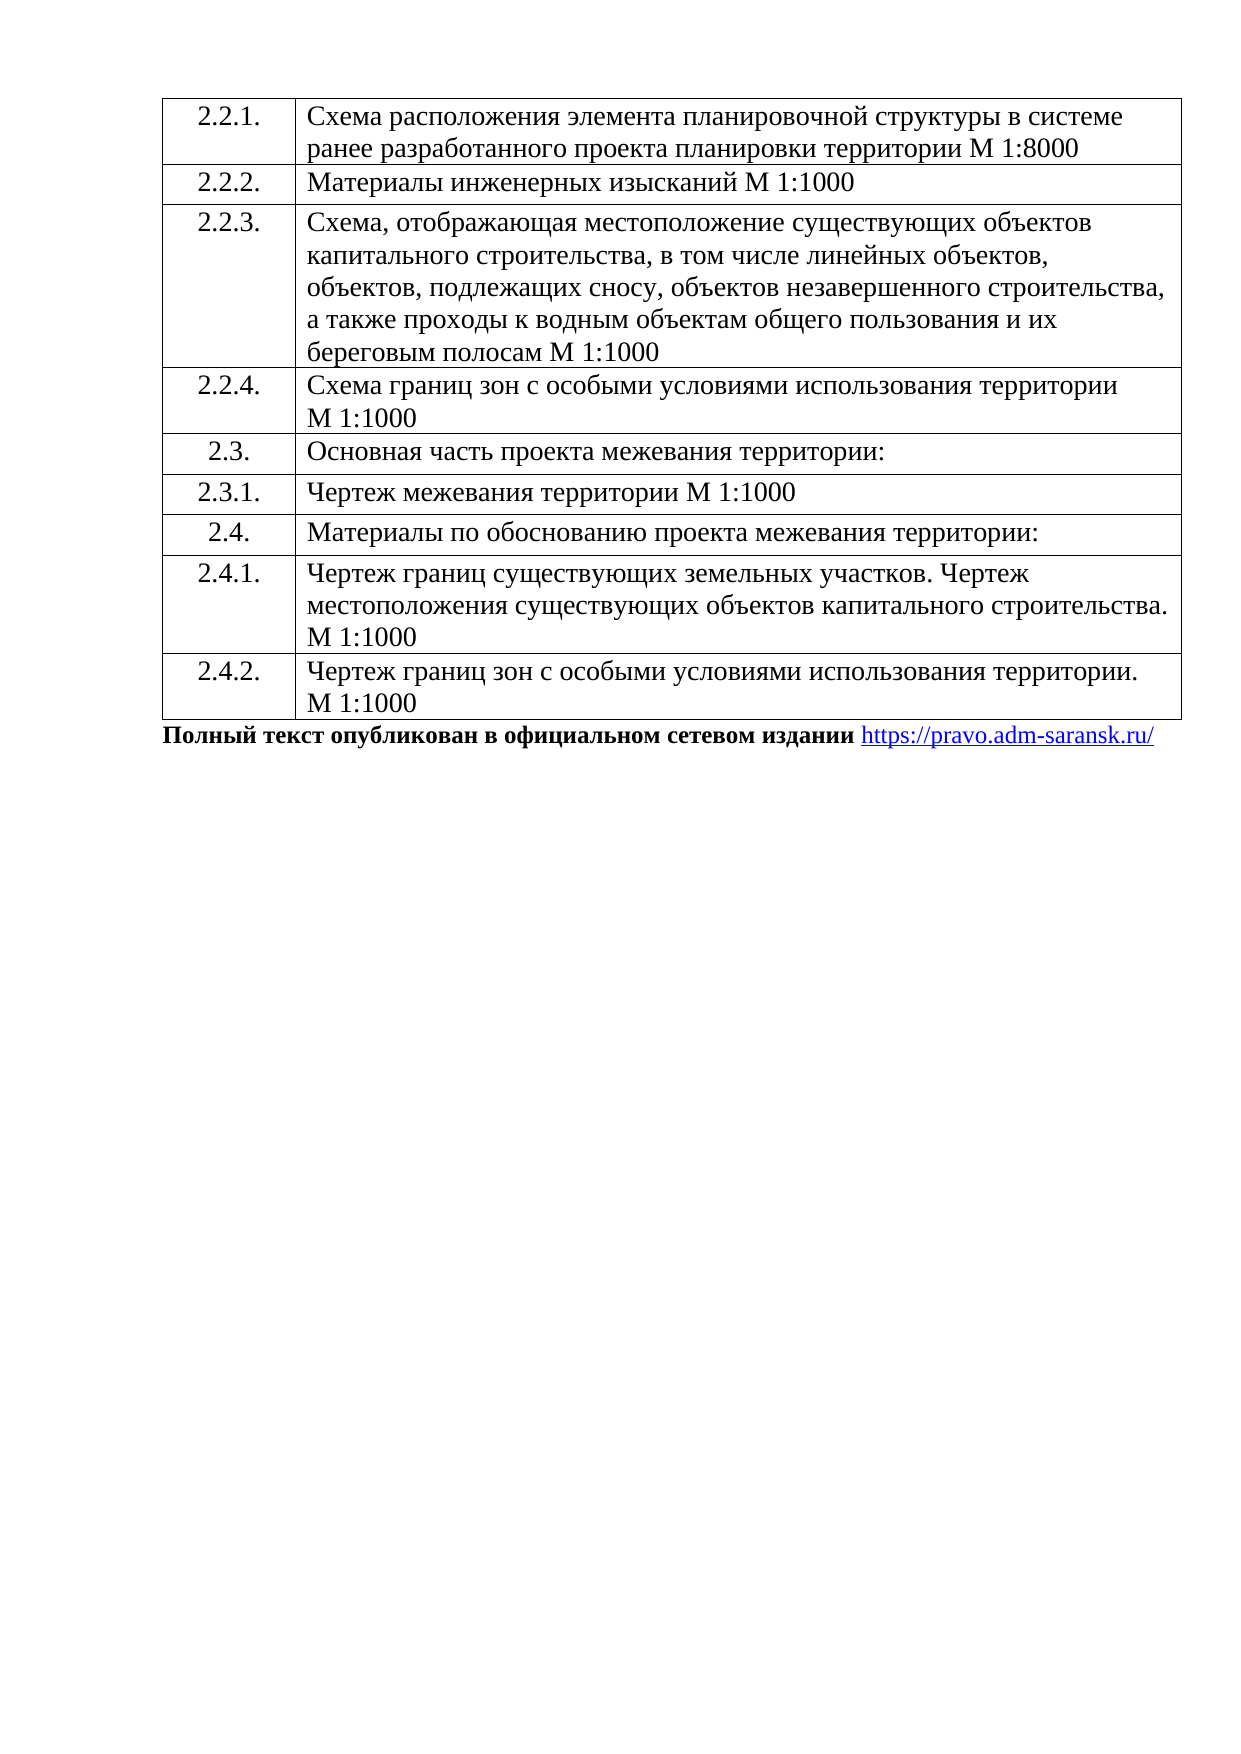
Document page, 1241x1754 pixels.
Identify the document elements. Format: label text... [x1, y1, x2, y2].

table_cell 2.4.2. [163, 654, 295, 719]
text Полный текст опубликован в официальном сетевом издании https://pravo.adm-saransk.ru/ [148, 720, 1181, 748]
table_cell Схема, отображающая местоположение существующих объектов капитального строительства, в том числе линейных объектов, объектов, подлежащих сносу, объектов незавершенного строительства, а также проходы к водным объектам общего пользования и их береговым полосам М 1:1000 [296, 205, 1181, 367]
table_cell Схема расположения элемента планировочной структуры в системе ранее разработанного проекта планировки территории М 1:8000 [296, 99, 1181, 164]
table_cell 2.3.1. [163, 475, 295, 514]
table_cell 2.2.4. [163, 368, 295, 433]
table_cell Материалы инженерных изысканий М 1:1000 [296, 165, 1181, 204]
table_cell Чертеж границ зон с особыми условиями использования территории. М 1:1000 [296, 654, 1181, 719]
table_cell 2.2.2. [163, 165, 295, 204]
table_cell Схема границ зон с особыми условиями использования территории М 1:1000 [296, 368, 1181, 433]
table_cell Чертеж межевания территории М 1:1000 [296, 475, 1181, 514]
table_cell Чертеж границ существующих земельных участков. Чертеж местоположения существующих объектов капитального строительства. М 1:1000 [296, 556, 1181, 653]
table_cell Материалы по обоснованию проекта межевания территории: [296, 515, 1181, 555]
table_cell 2.2.3. [163, 205, 295, 367]
table_cell Основная часть проекта межевания территории: [296, 434, 1181, 474]
table_cell 2.3. [163, 434, 295, 474]
table_cell 2.4.1. [163, 556, 295, 653]
table_cell 2.4. [163, 515, 295, 555]
table_cell 2.2.1. [163, 99, 295, 164]
